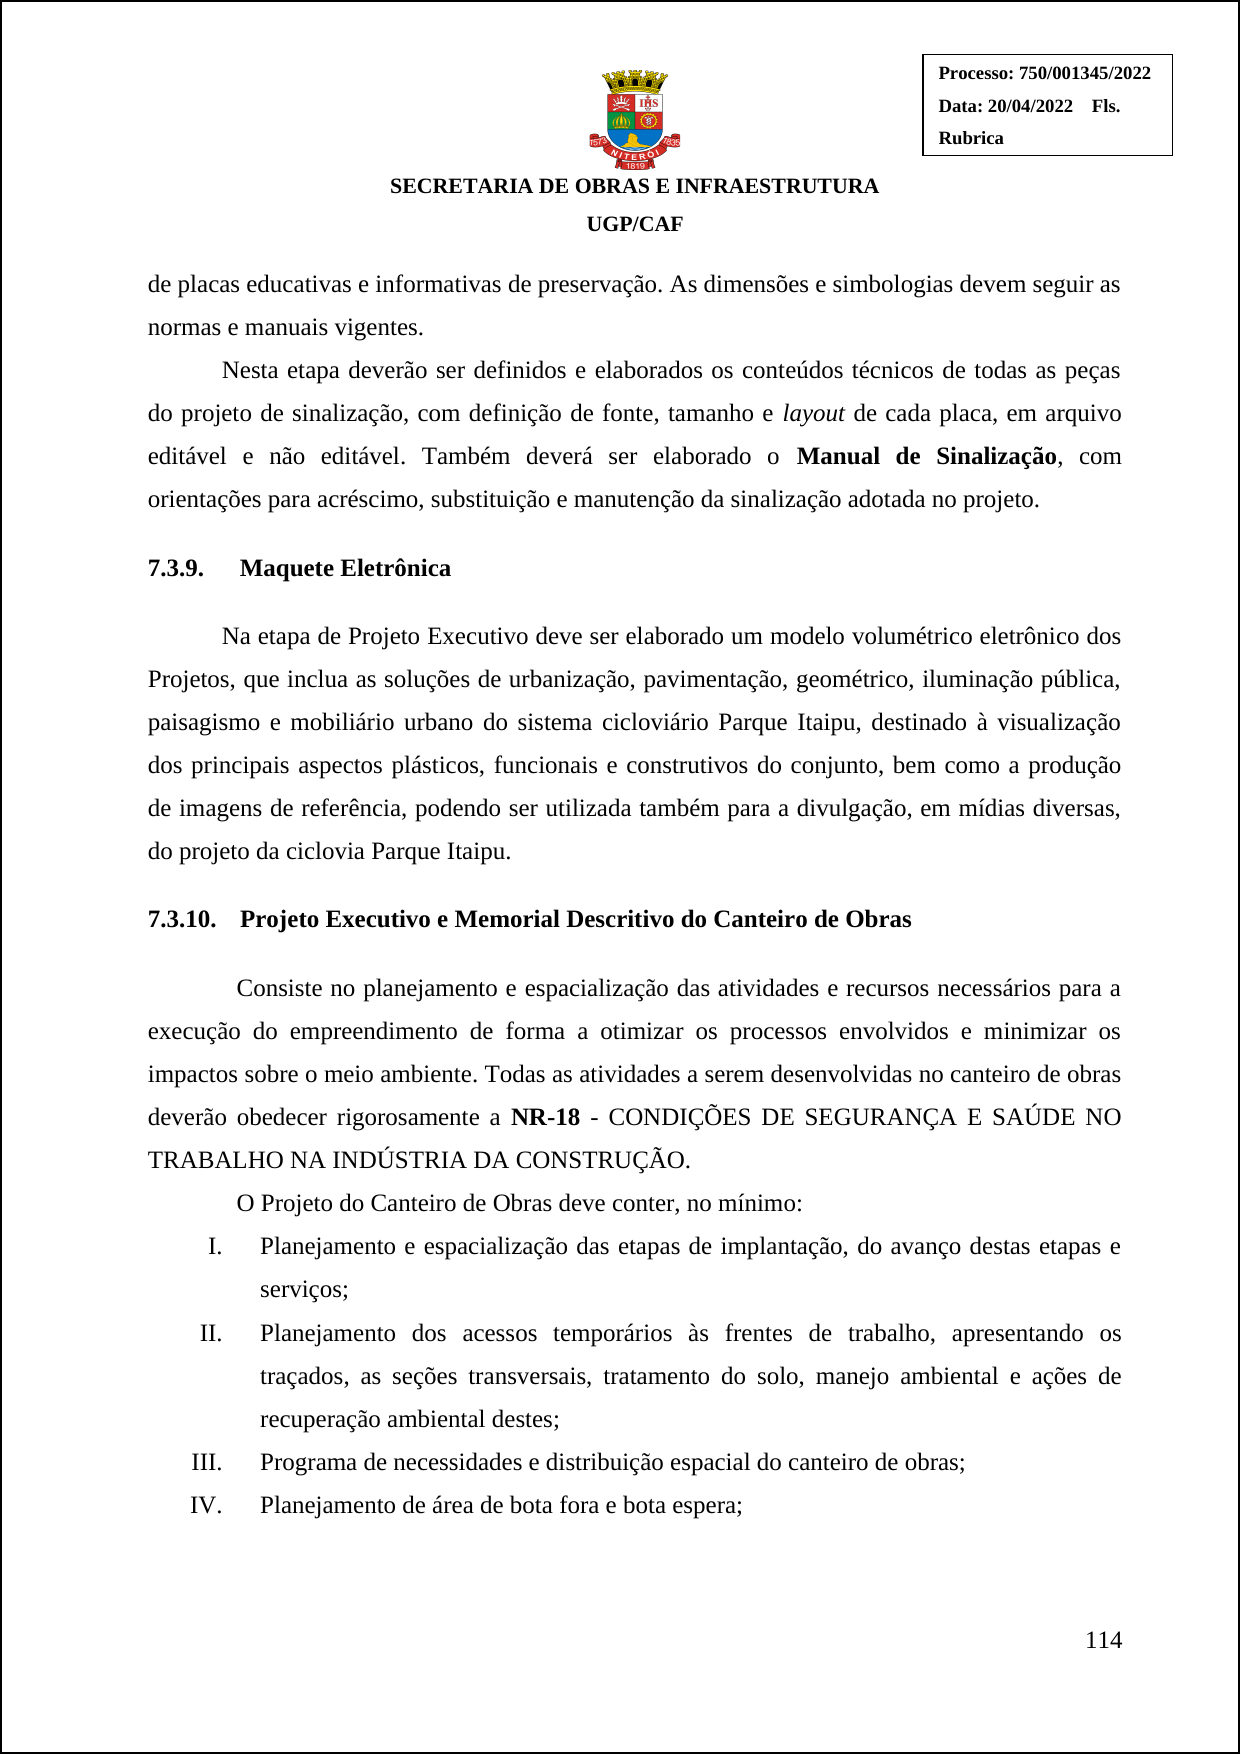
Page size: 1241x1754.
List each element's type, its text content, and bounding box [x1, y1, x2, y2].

text O Projeto do Canteiro de Obras deve conter, no mínimo: [148, 1188, 1122, 1217]
list Projeto Executivo e Memorial Descritivo do Canteiro de Obras [148, 904, 1122, 933]
list Planejamento de área de bota fora e bota espera; [222, 1490, 1122, 1519]
list Maquete Eletrônica [148, 553, 1122, 581]
picture [589, 70, 681, 170]
text Na etapa de Projeto Executivo deve ser elaborado um modelo volumétrico eletrônico dos Projetos, que inclua as soluções de urbanização, pavimentação, geométrico, iluminação pública, paisagismo e mobiliário urbano do sistema cicloviário Parque Itaipu, destinado à visualização dos principais aspectos plásticos, funcionais e construtivos do conjunto, bem como a produção de imagens de referência, podendo ser utilizada também para a divulgação, em mídias diversas, do projeto da ciclovia Parque Itaipu. [148, 621, 1122, 865]
text Nesta etapa deverão ser definidos e elaborados os conteúdos técnicos de todas as peças do projeto de sinalização, com definição de fonte, tamanho e layout de cada placa, em arquivo editável e não editável. Também deverá ser elaborado o Manual de Sinalização, com orientações para acréscimo, substituição e manutenção da sinalização adotada no projeto. [148, 355, 1122, 513]
list Planejamento e espacialização das etapas de implantação, do avanço destas etapas e serviços; [222, 1231, 1122, 1303]
list Planejamento dos acessos temporários às frentes de trabalho, apresentando os traçados, as seções transversais, tratamento do solo, manejo ambiental e ações de recuperação ambiental destes; [222, 1318, 1122, 1433]
list Programa de necessidades e distribuição espacial do canteiro de obras; [222, 1447, 1122, 1476]
text Consiste no planejamento e espacialização das atividades e recursos necessários para a execução do empreendimento de forma a otimizar os processos envolvidos e minimizar os impactos sobre o meio ambiente. Todas as atividades a serem desenvolvidas no canteiro de obras deverão obedecer rigorosamente a NR-18 - CONDIÇÕES DE SEGURANÇA E SAÚDE NO TRABALHO NA INDÚSTRIA DA CONSTRUÇÃO. [148, 973, 1122, 1174]
